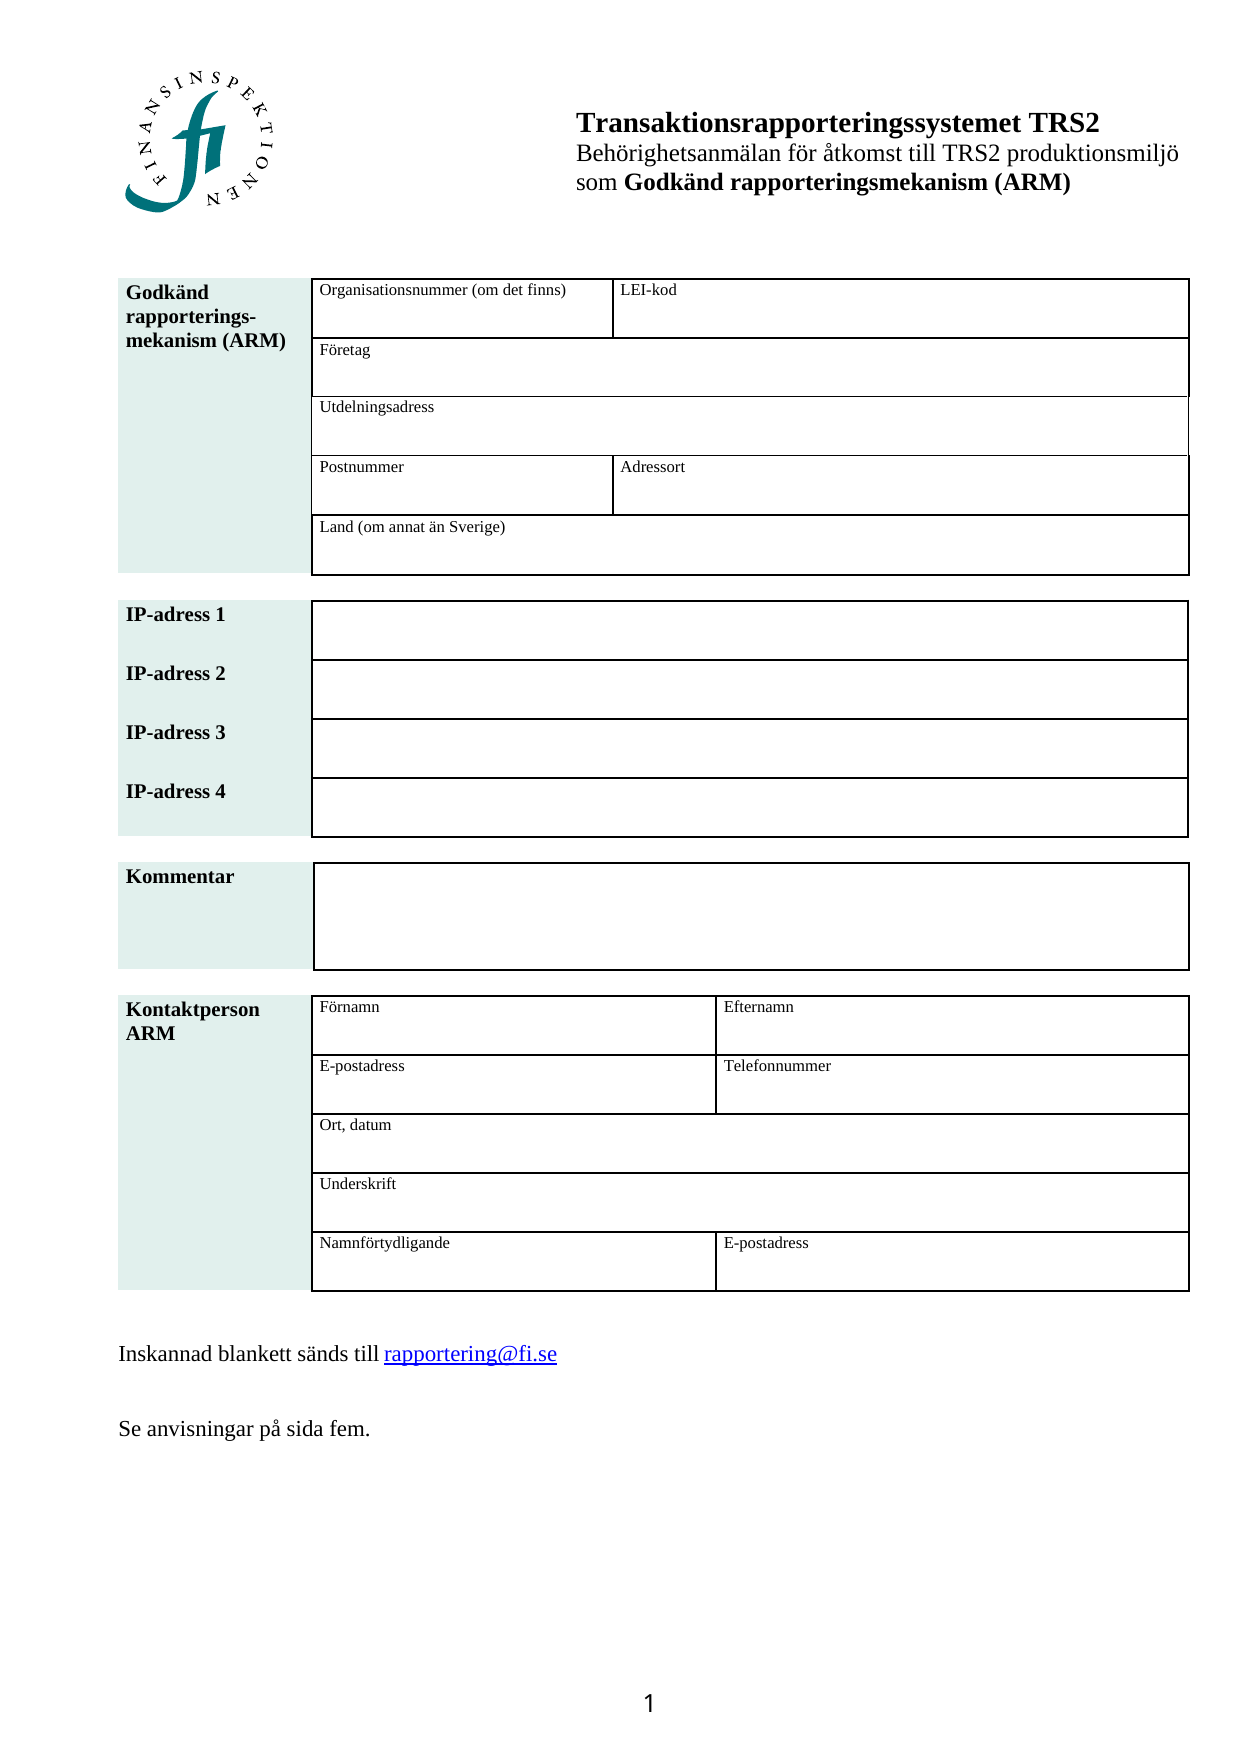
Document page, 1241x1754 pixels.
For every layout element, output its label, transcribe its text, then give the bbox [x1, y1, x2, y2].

table_cell Underskrift [313, 1174, 1188, 1231]
table_cell IP-adress 4 [118, 777, 311, 836]
text Se anvisningar på sida fem. [118, 1415, 1181, 1451]
table_cell E-postadress [313, 1056, 715, 1113]
table_cell Adressort [614, 455, 1188, 514]
text Inskannad blankett sänds till rapportering@fi.se [118, 1340, 1181, 1367]
table_header Efternamn [717, 997, 1188, 1054]
table_cell [118, 1113, 311, 1290]
table_cell Namnförtydligande [313, 1233, 715, 1290]
table_cell E-postadress [717, 1233, 1188, 1290]
table_cell Land (om annat än Sverige) [313, 516, 1188, 573]
table_cell IP-adress 3 [118, 718, 311, 777]
table_cell Telefonnummer [717, 1056, 1188, 1113]
table_header [118, 71, 568, 230]
table_cell Utdelningsadress [312, 397, 613, 455]
table_cell Postnummer [312, 456, 612, 514]
table_cell [313, 720, 1187, 777]
table_cell Företag [313, 339, 1188, 396]
table_cell [118, 396, 311, 573]
table_header [315, 864, 1188, 969]
table_cell Ort, datum [313, 1115, 1188, 1172]
table_header [313, 602, 1187, 659]
table_cell [613, 396, 1188, 455]
table_cell [313, 779, 1187, 836]
table_header Kontaktperson ARM [118, 995, 311, 1113]
table_header Transaktionsrapporteringssystemet TRS2 Behörighetsanmälan för åtkomst till TRS2 produktionsmiljö som Godkänd rapporteringsmekanism (ARM) [569, 71, 1188, 230]
table_header LEI-kod [614, 280, 1188, 337]
table_header IP-adress 1 [118, 600, 311, 659]
table_header Godkänd rapporterings-mekanism (ARM) [118, 278, 311, 396]
table_header Organisationsnummer (om det finns) [313, 280, 612, 337]
table_header Kommentar [118, 862, 313, 969]
table_header Förnamn [313, 997, 715, 1054]
table_cell [313, 661, 1187, 718]
table_cell IP-adress 2 [118, 659, 311, 718]
